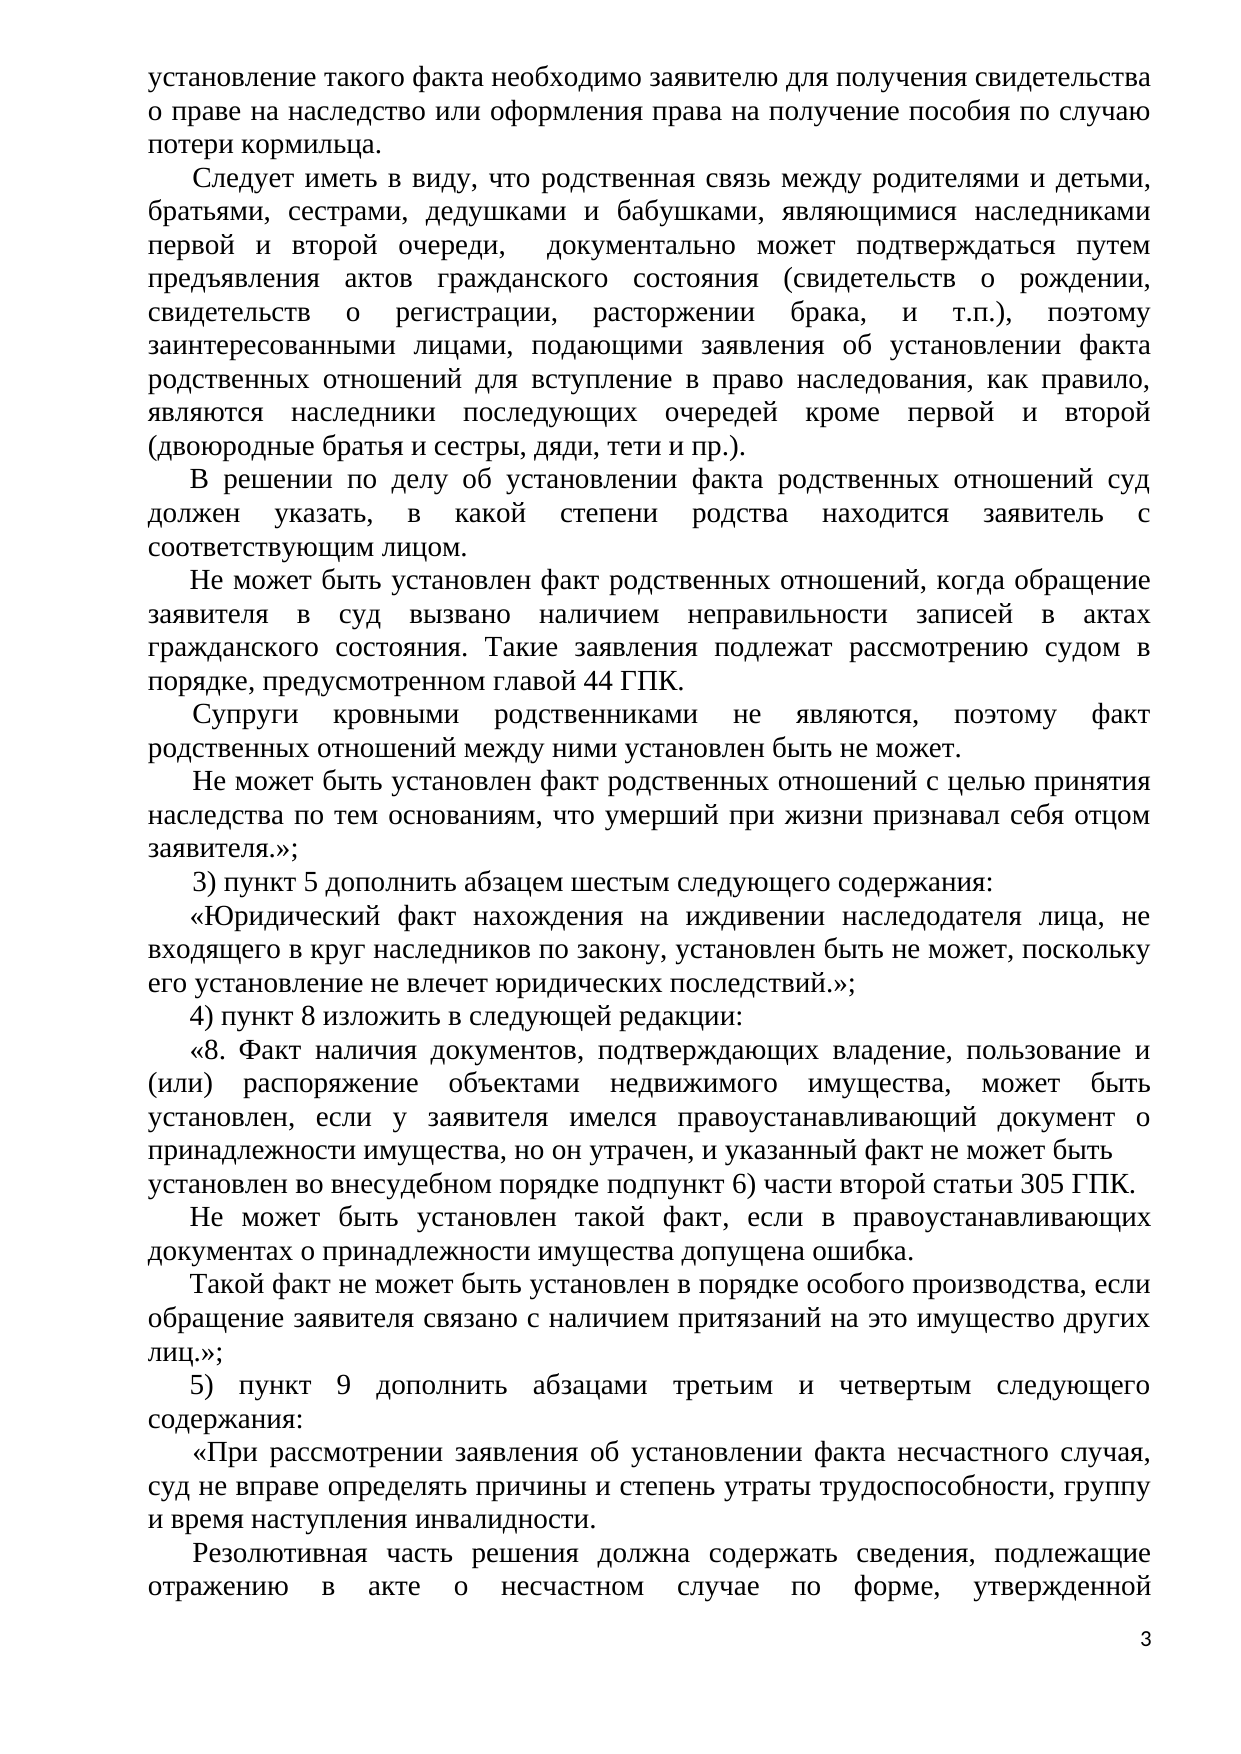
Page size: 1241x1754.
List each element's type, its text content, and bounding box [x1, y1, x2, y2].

text «При рассмотрении заявления об установлении факта несчастного случая, суд не вправе определять причины и степень утраты трудоспособности, группу и время наступления инвалидности. [148, 1434, 1152, 1535]
text установлен во внесудебном порядке подпункт 6) части второй статьи 305 ГПК. [148, 1166, 1152, 1199]
text Следует иметь в виду, что родственная связь между родителями и детьми, братьями, сестрами, дедушками и бабушками, являющимися наследниками первой и второй очереди, документально может подтверждаться путем предъявления актов гражданского состояния (свидетельств о рождении, свидетельств о регистрации, расторжении брака, и т.п.), поэтому заинтересованными лицами, подающими заявления об установлении факта родственных отношений для вступление в право наследования, как правило, являются наследники последующих очередей кроме первой и второй (двоюродные братья и сестры, дяди, тети и пр.). [148, 160, 1152, 462]
text В решении по делу об установлении факта родственных отношений суд должен указать, в какой степени родства находится заявитель с соответствующим лицом. [148, 462, 1152, 562]
text «Юридический факт нахождения на иждивении наследодателя лица, не входящего в круг наследников по закону, установлен быть не может, поскольку его установление не влечет юридических последствий.»; [148, 898, 1152, 998]
text Супруги кровными родственниками не являются, поэтому факт родственных отношений между ними установлен быть не может. [148, 696, 1152, 763]
text 3) пункт 5 дополнить абзацем шестым следующего содержания: [148, 864, 1152, 898]
text Не может быть установлен факт родственных отношений, когда обращение заявителя в суд вызвано наличием неправильности записей в актах гражданского состояния. Такие заявления подлежат рассмотрению судом в порядке, предусмотренном главой 44 ГПК. [148, 562, 1152, 696]
text 5) пункт 9 дополнить абзацами третьим и четвертым следующего содержания: [148, 1367, 1152, 1434]
text «8. Факт наличия документов, подтверждающих владение, пользование и (или) распоряжение объектами недвижимого имущества, может быть установлен, если у заявителя имелся правоустанавливающий документ о принадлежности имущества, но он утрачен, и указанный факт не может быть [148, 1032, 1152, 1166]
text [148, 59, 1152, 160]
text 4) пункт 8 изложить в следующей редакции: [148, 998, 1152, 1032]
text Не может быть установлен такой факт, если в правоустанавливающих документах о принадлежности имущества допущена ошибка. [148, 1199, 1152, 1267]
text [148, 1535, 1152, 1602]
text Такой факт не может быть установлен в порядке особого производства, если обращение заявителя связано с наличием притязаний на это имущество других лиц.»; [148, 1267, 1152, 1367]
text Не может быть установлен факт родственных отношений с целью принятия наследства по тем основаниям, что умерший при жизни признавал себя отцом заявителя.»; [148, 763, 1152, 864]
